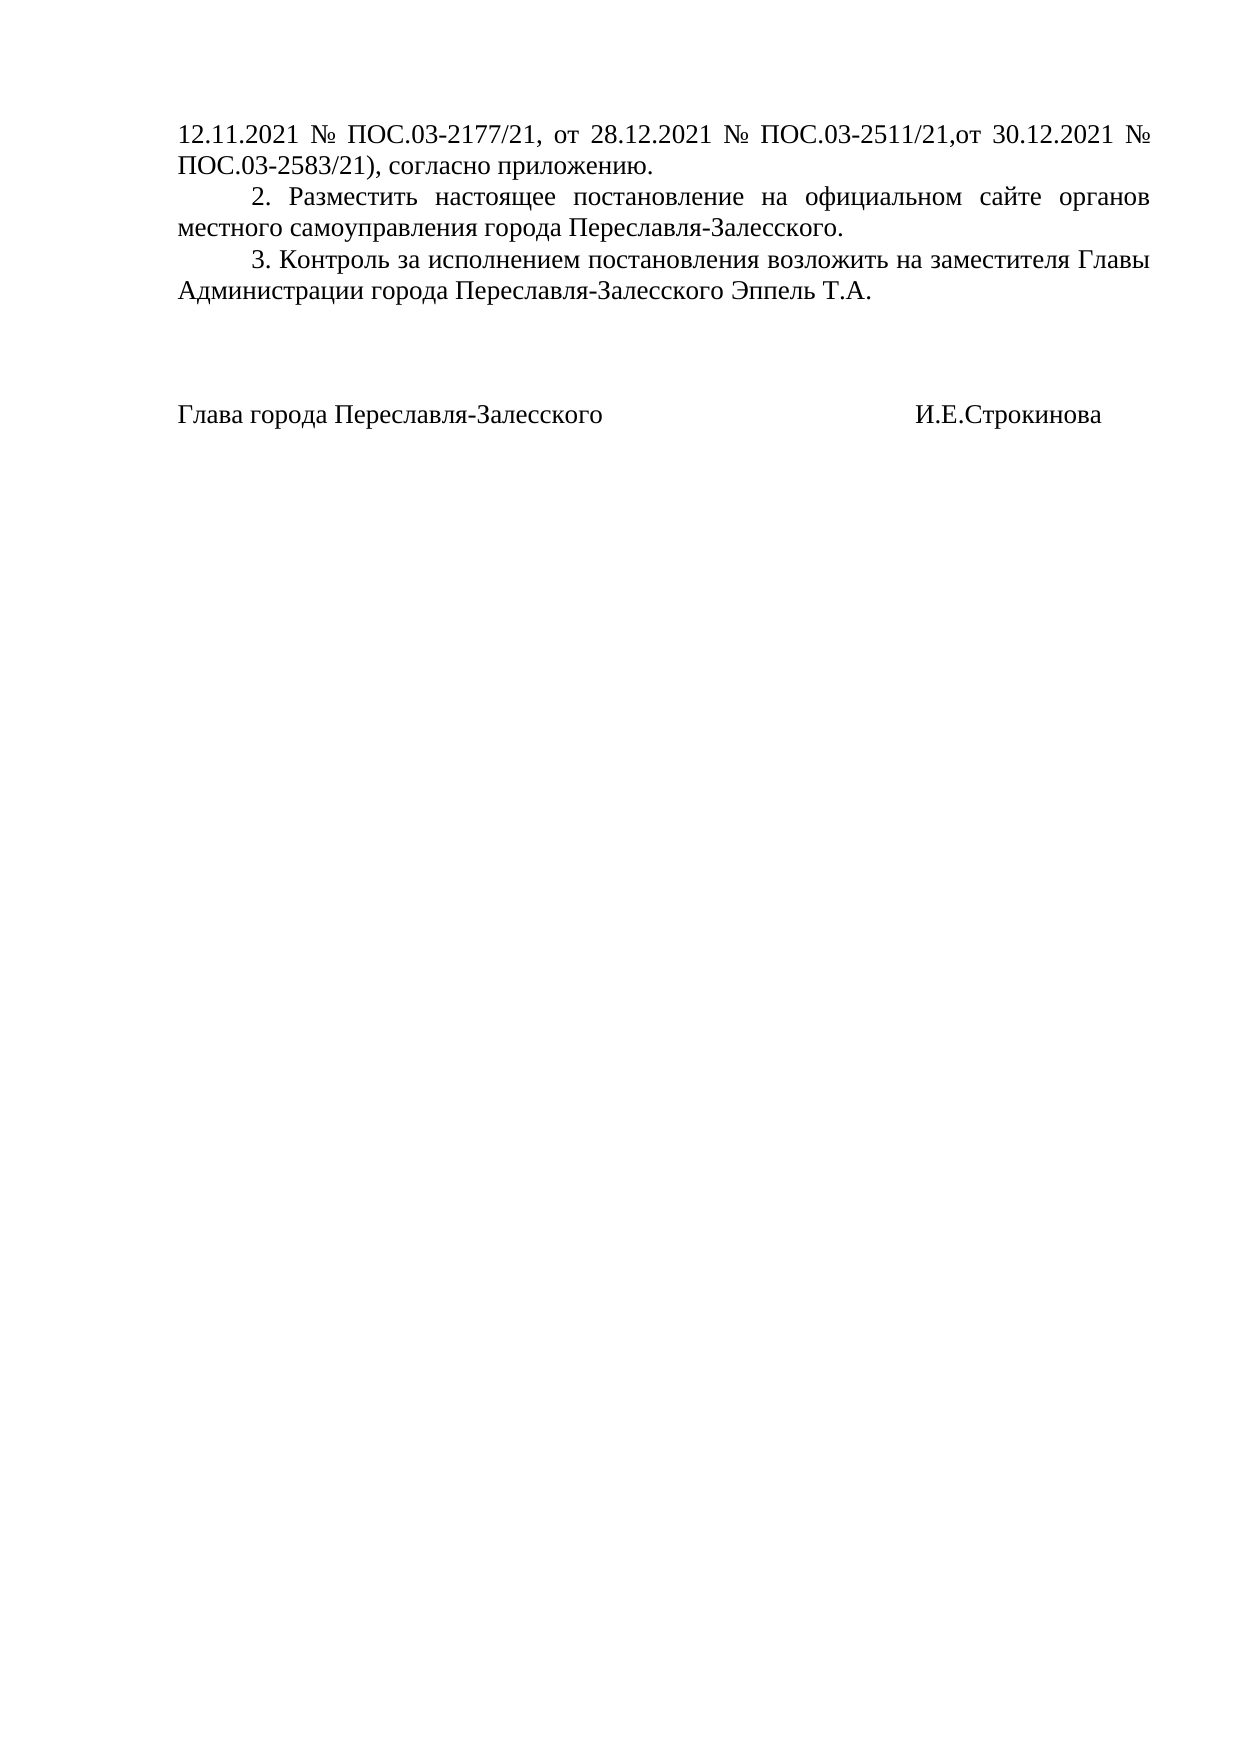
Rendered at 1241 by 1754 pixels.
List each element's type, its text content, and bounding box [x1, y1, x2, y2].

text 2. Разместить настоящее постановление на официальном сайте органов местного самоуправления города Переславля-Залесского. [177, 180, 1152, 243]
text Глава города Переславля-Залесского И.Е.Строкинова [177, 398, 1152, 429]
text 3. Контроль за исполнением постановления возложить на заместителя Главы Администрации города Переславля-Залесского Эппель Т.А. [177, 243, 1152, 305]
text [177, 118, 1152, 180]
